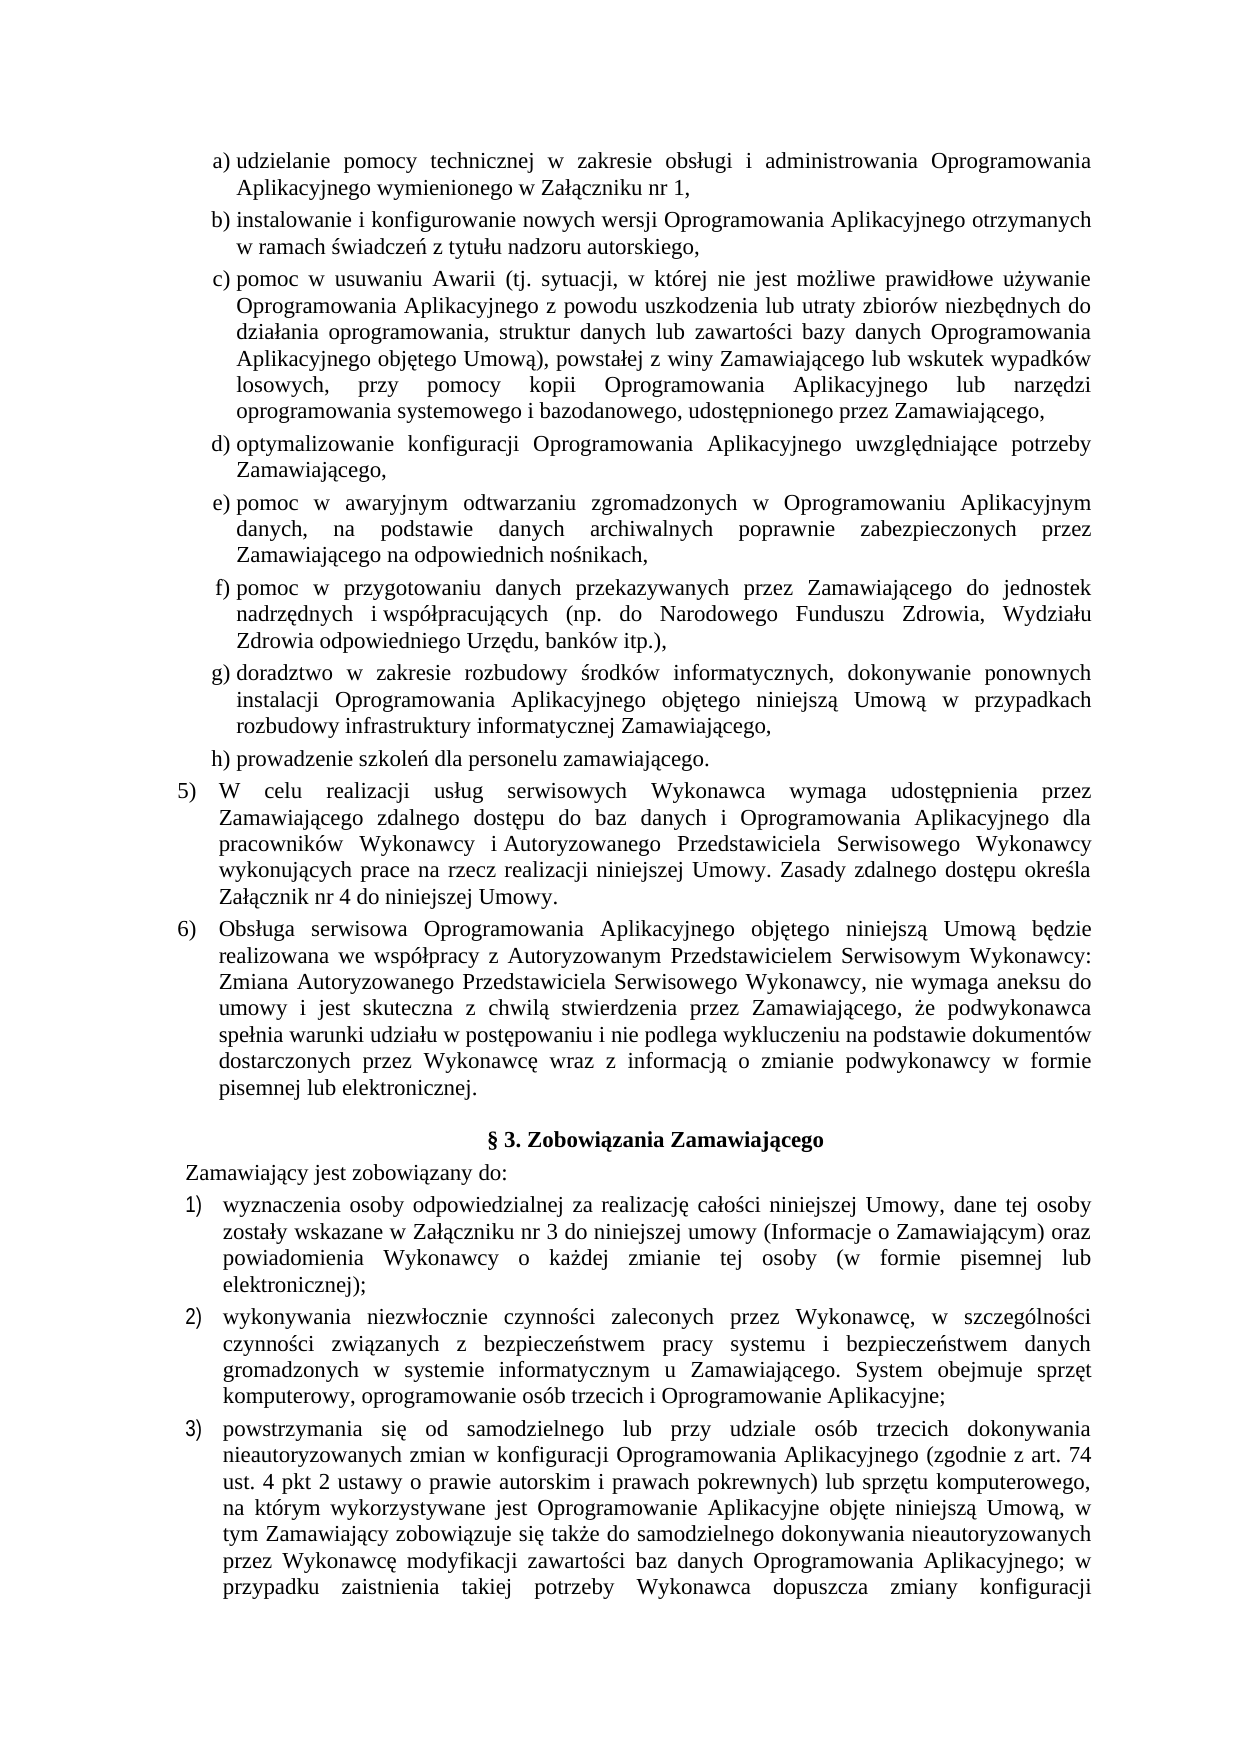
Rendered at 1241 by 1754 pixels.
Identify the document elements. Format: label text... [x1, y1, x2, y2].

list prowadzenie szkoleń dla personelu zamawiającego. [230, 745, 1093, 771]
text § 3. Zobowiązania Zamawiającego [218, 1126, 1093, 1153]
list W celu realizacji usług serwisowych Wykonawca wymaga udostępnienia przez Zamawiającego zdalnego dostępu do baz danych i Oprogramowania Aplikacyjnego dla pracowników Wykonawcy i Autoryzowanego Przedstawiciela Serwisowego Wykonawcy wykonujących prace na rzecz realizacji niniejszej Umowy. Zasady zdalnego dostępu określa Załącznik nr 4 do niniejszej Umowy. [177, 777, 1093, 909]
text Zamawiający jest zobowiązany do: [185, 1159, 1093, 1185]
list pomoc w awaryjnym odtwarzaniu zgromadzonych w Oprogramowaniu Aplikacyjnym danych, na podstawie danych archiwalnych poprawnie zabezpieczonych przez Zamawiającego na odpowiednich nośnikach, [230, 489, 1093, 568]
list doradztwo w zakresie rozbudowy środków informatycznych, dokonywanie ponownych instalacji Oprogramowania Aplikacyjnego objętego niniejszą Umową w przypadkach rozbudowy infrastruktury informatycznej Zamawiającego, [230, 659, 1093, 738]
list udzielanie pomocy technicznej w zakresie obsługi i administrowania Oprogramowania Aplikacyjnego wymienionego w Załączniku nr 1, [230, 148, 1093, 200]
list instalowanie i konfigurowanie nowych wersji Oprogramowania Aplikacyjnego otrzymanych w ramach świadczeń z tytułu nadzoru autorskiego, [230, 207, 1093, 259]
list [185, 1415, 1093, 1599]
list wyznaczenia osoby odpowiedzialnej za realizację całości niniejszej Umowy, dane tej osoby zostały wskazane w Załączniku nr 3 do niniejszej umowy (Informacje o Zamawiającym) oraz powiadomienia Wykonawcy o każdej zmianie tej osoby (w formie pisemnej lub elektronicznej); [185, 1191, 1093, 1297]
list wykonywania niezwłocznie czynności zaleconych przez Wykonawcę, w szczególności czynności związanych z bezpieczeństwem pracy systemu i bezpieczeństwem danych gromadzonych w systemie informatycznym u Zamawiającego. System obejmuje sprzęt komputerowy, oprogramowanie osób trzecich i Oprogramowanie Aplikacyjne; [185, 1303, 1093, 1409]
list pomoc w przygotowaniu danych przekazywanych przez Zamawiającego do jednostek nadrzędnych i współpracujących (np. do Narodowego Funduszu Zdrowia, Wydziału Zdrowia odpowiedniego Urzędu, banków itp.), [230, 574, 1093, 653]
list pomoc w usuwaniu Awarii (tj. sytuacji, w której nie jest możliwe prawidłowe używanie Oprogramowania Aplikacyjnego z powodu uszkodzenia lub utraty zbiorów niezbędnych do działania oprogramowania, struktur danych lub zawartości bazy danych Oprogramowania Aplikacyjnego objętego Umową), powstałej z winy Zamawiającego lub wskutek wypadków losowych, przy pomocy kopii Oprogramowania Aplikacyjnego lub narzędzi oprogramowania systemowego i bazodanowego, udostępnionego przez Zamawiającego, [230, 266, 1093, 424]
list optymalizowanie konfiguracji Oprogramowania Aplikacyjnego uwzględniające potrzeby Zamawiającego, [230, 430, 1093, 483]
list Obsługa serwisowa Oprogramowania Aplikacyjnego objętego niniejszą Umową będzie realizowana we współpracy z Autoryzowanym Przedstawicielem Serwisowym Wykonawcy: Zmiana Autoryzowanego Przedstawiciela Serwisowego Wykonawcy, nie wymaga aneksu do umowy i jest skuteczna z chwilą stwierdzenia przez Zamawiającego, że podwykonawca spełnia warunki udziału w postępowaniu i nie podlega wykluczeniu na podstawie dokumentów dostarczonych przez Wykonawcę wraz z informacją o zmianie podwykonawcy w formie pisemnej lub elektronicznej. [177, 915, 1093, 1100]
